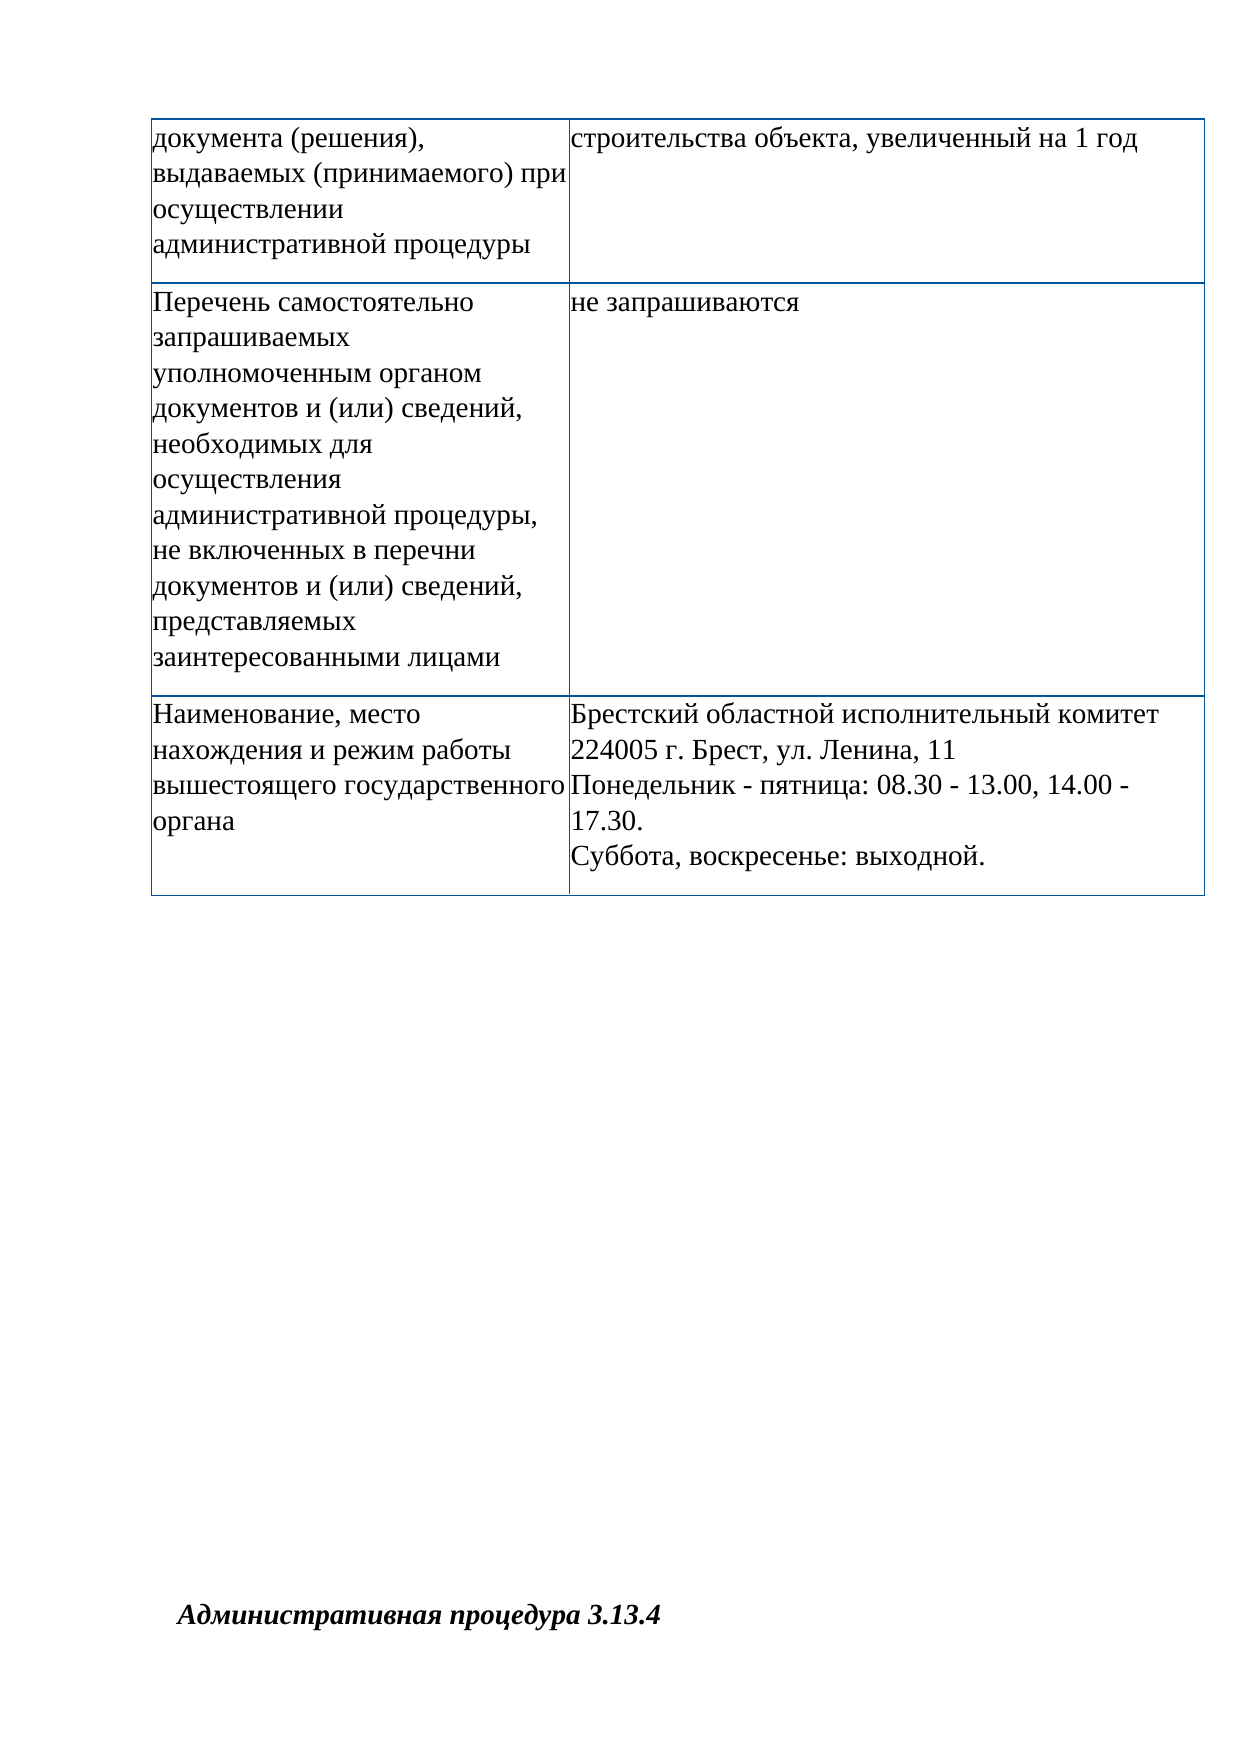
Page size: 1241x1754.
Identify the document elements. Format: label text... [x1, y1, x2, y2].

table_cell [570, 120, 1204, 282]
table_cell Наименование, место нахождения и режим работы вышестоящего государственного органа [152, 697, 569, 894]
table_cell не запрашиваются [570, 284, 1204, 695]
table_cell Перечень самостоятельно запрашиваемых уполномоченным органом документов и (или) сведений, необходимых для осуществления административной процедуры, не включенных в перечни документов и (или) сведений, представляемых заинтересованными лицами [152, 284, 569, 695]
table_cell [152, 120, 569, 282]
text Административная процедура 3.13.4 [177, 1597, 1152, 1631]
table_cell Брестский областной исполнительный комитет 224005 г. Брест, ул. Ленина, 11 Понедельник - пятница: 08.30 - 13.00, 14.00 - 17.30. Суббота, воскресенье: выходной. [570, 697, 1204, 894]
